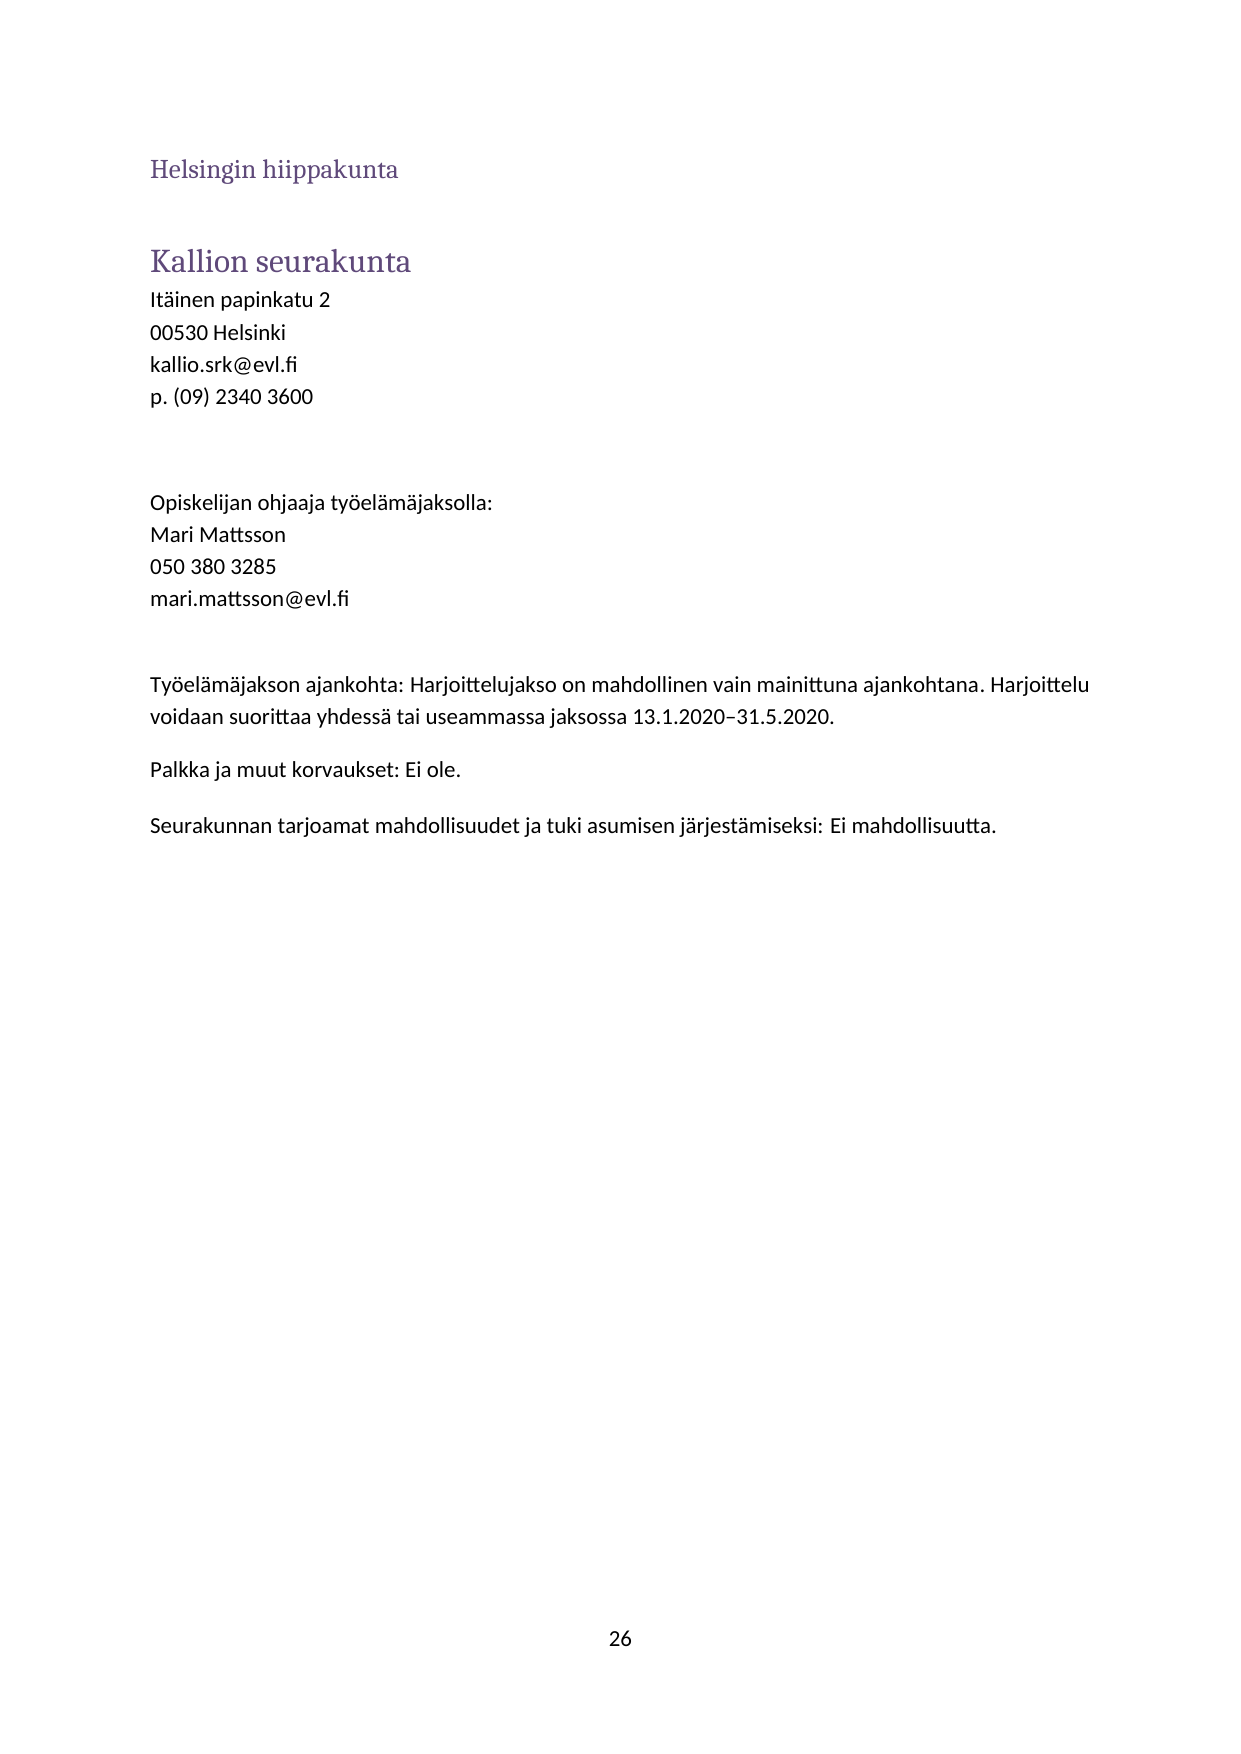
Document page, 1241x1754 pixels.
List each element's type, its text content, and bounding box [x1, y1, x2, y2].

text 050 380 3285 mari.mattsson@evl.fi [150, 552, 1090, 613]
text Työelämäjakson ajankohta: Harjoittelujakso on mahdollinen vain mainittuna ajankohtana. Harjoittelu voidaan suorittaa yhdessä tai useammassa jaksossa 13.1.2020–31.5.2020. [150, 670, 1090, 730]
subtitle Helsingin hiippakunta [150, 154, 1090, 185]
text Palkka ja muut korvaukset: Ei ole. [150, 755, 1090, 783]
text Seurakunnan tarjoamat mahdollisuudet ja tuki asumisen järjestämiseksi: Ei mahdollisuutta. [150, 811, 1090, 839]
text Opiskelijan ohjaaja työelämäjaksolla: Mari Mattsson [150, 488, 1090, 548]
text Kallion seurakunta Itäinen papinkatu 2 00530 Helsinki kallio.srk@evl.fi p. (09) 2340 3600 [150, 243, 1090, 410]
